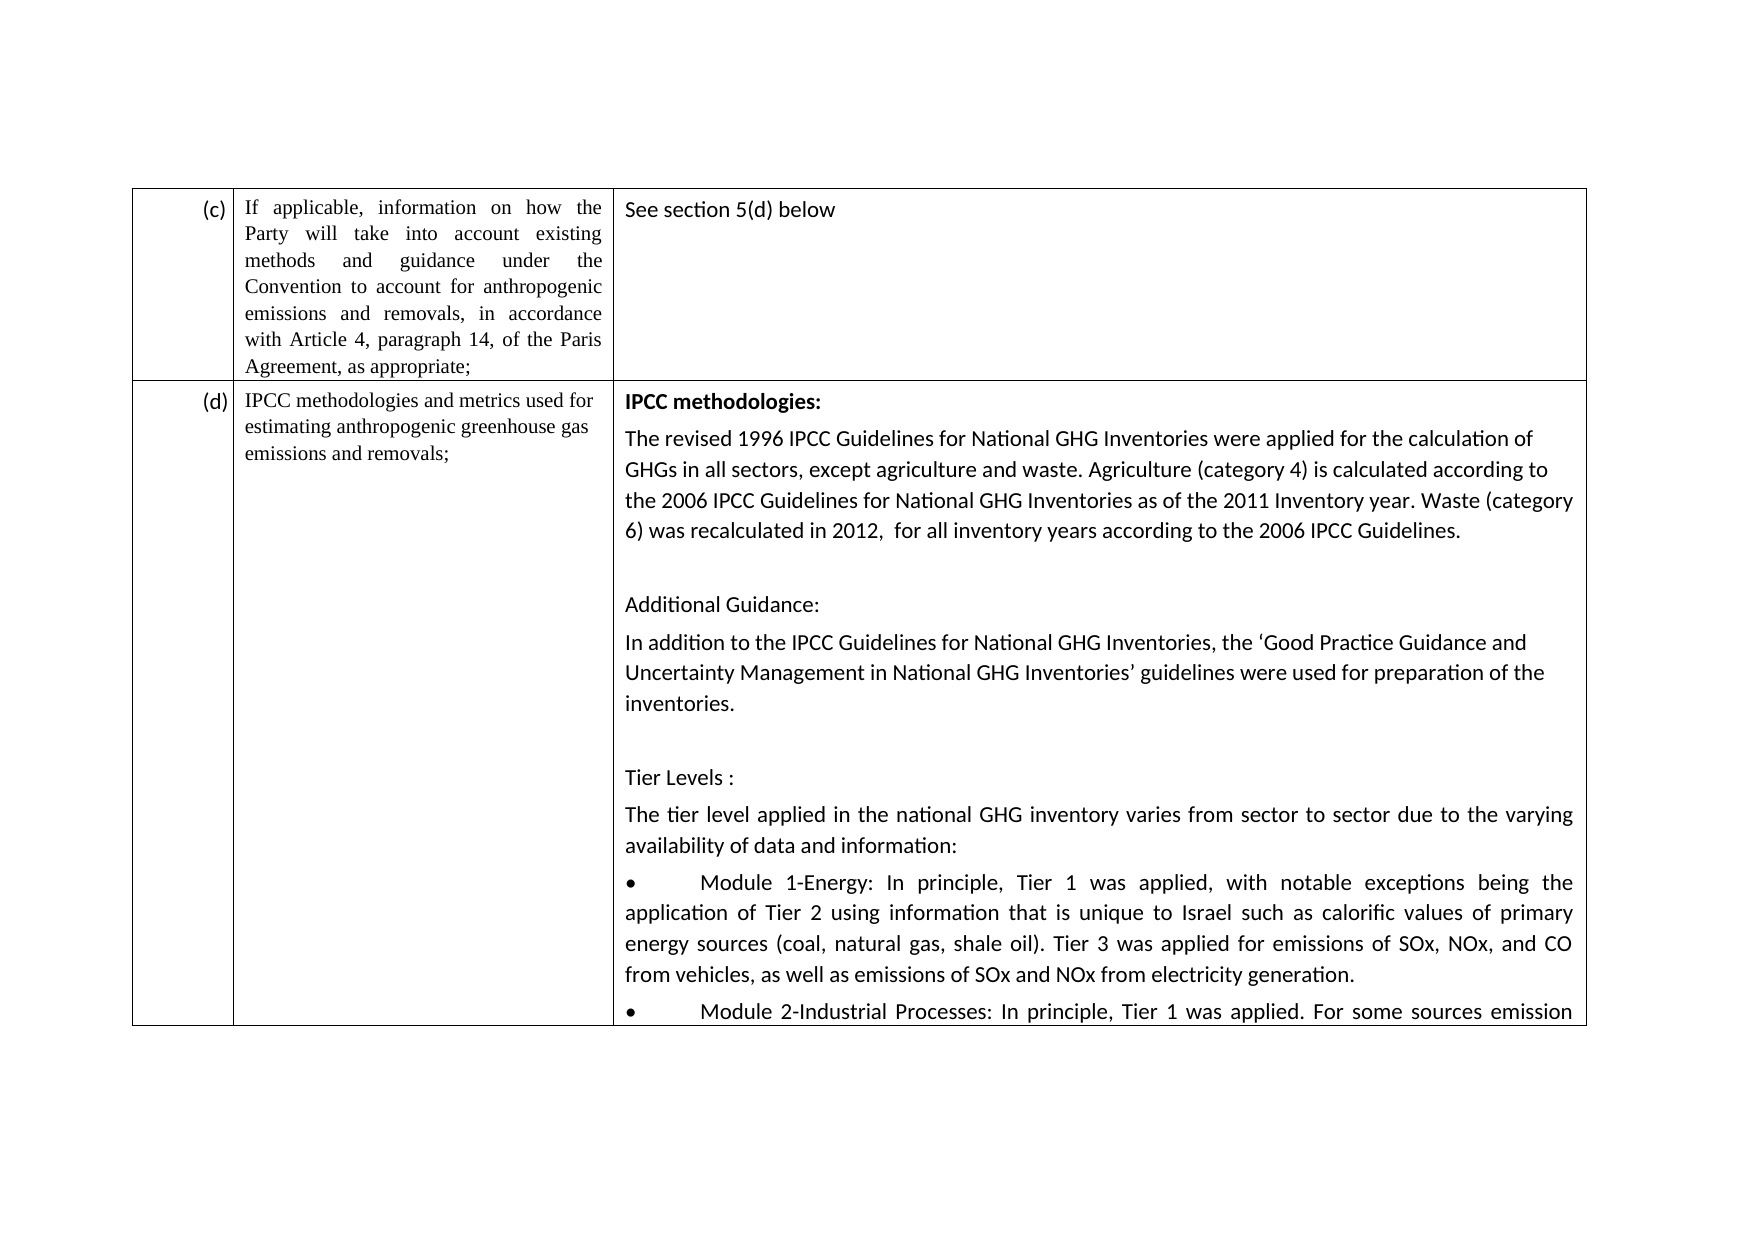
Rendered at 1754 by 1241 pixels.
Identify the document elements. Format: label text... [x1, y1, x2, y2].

table_cell [133, 381, 233, 1025]
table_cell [234, 381, 613, 1025]
table_cell If applicable, information on how the Party will take into account existing methods and guidance under the Convention to account for anthropogenic emissions and removals, in accordance with Article 4, paragraph 14, of the Paris Agreement, as appropriate; [234, 189, 613, 380]
table_cell See section 5(d) below [614, 189, 1586, 380]
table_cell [614, 381, 1586, 1025]
table_cell [133, 189, 233, 380]
